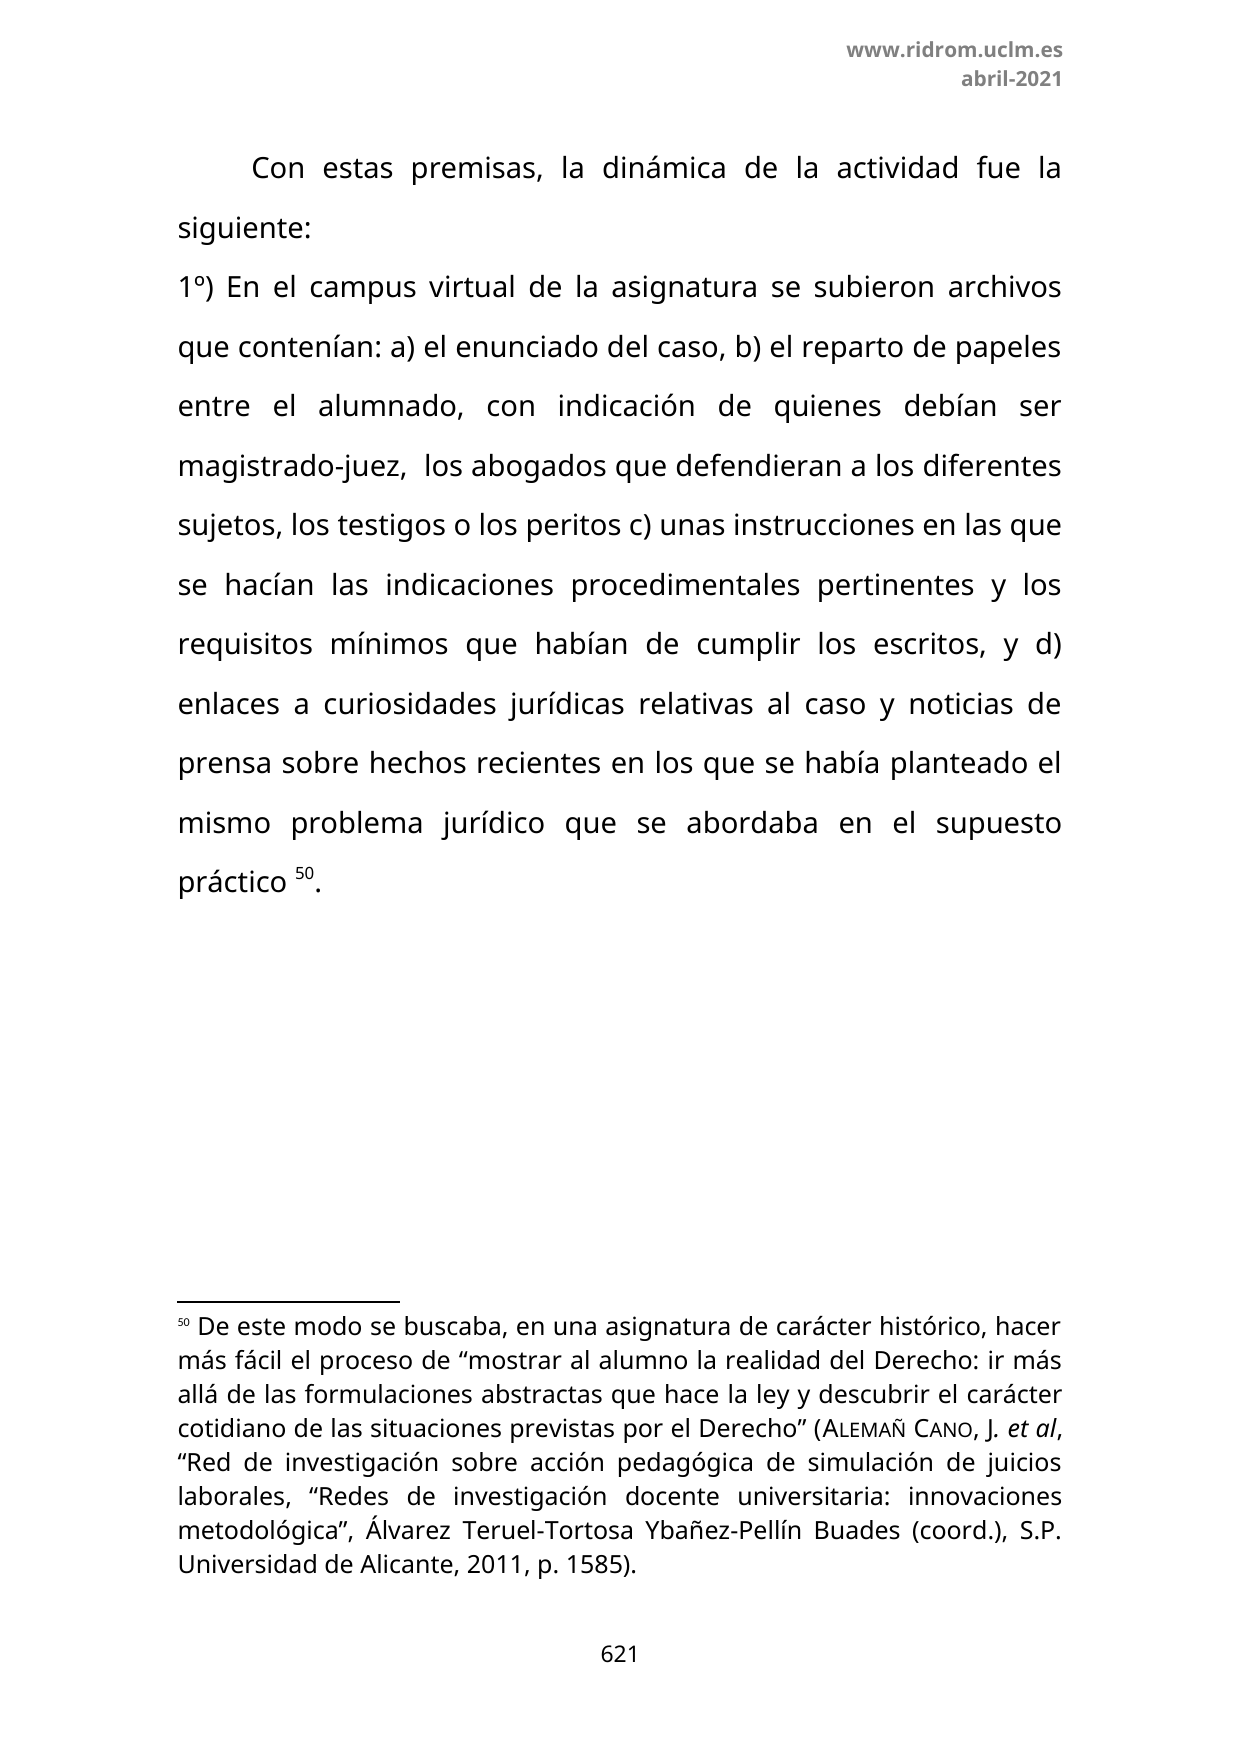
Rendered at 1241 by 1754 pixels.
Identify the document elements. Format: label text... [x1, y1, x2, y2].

text Con estas premisas, la dinámica de la actividad fue la siguiente: [177, 148, 1063, 247]
text 1º) En el campus virtual de la asignatura se subieron archivos que contenían: a) el enunciado del caso, b) el reparto de papeles entre el alumnado, con indicación de quienes debían ser magistrado-juez, los abogados que defendieran a los diferentes sujetos, los testigos o los peritos c) unas instrucciones en las que se hacían las indicaciones procedimentales pertinentes y los requisitos mínimos que habían de cumplir los escritos, y d) enlaces a curiosidades jurídicas relativas al caso y noticias de prensa sobre hechos recientes en los que se había planteado el mismo problema jurídico que se abordaba en el supuesto práctico . [177, 267, 1063, 901]
